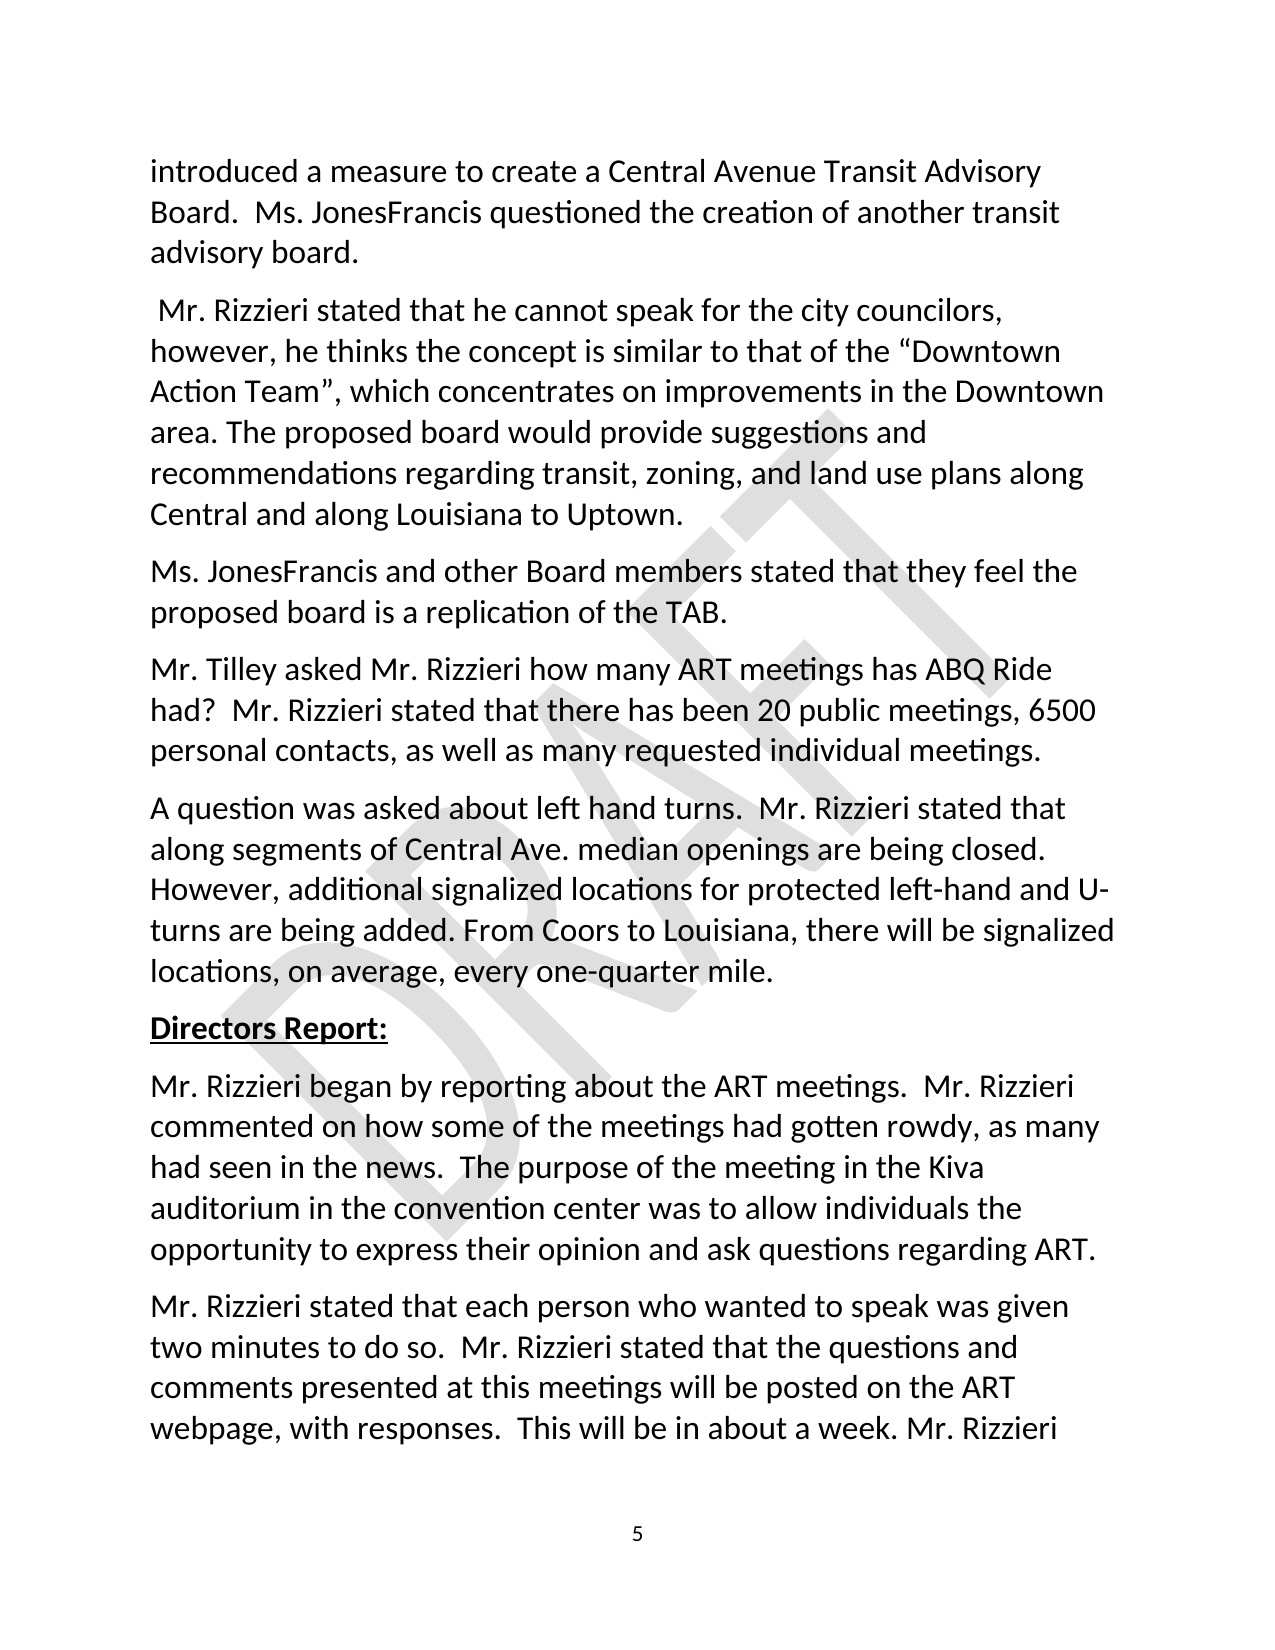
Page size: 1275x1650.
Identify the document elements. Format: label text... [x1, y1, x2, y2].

text Mr. Tilley asked Mr. Rizzieri how many ART meetings has ABQ Ride had? Mr. Rizzieri stated that there has been 20 public meetings, 6500 personal contacts, as well as many requested individual meetings. [150, 648, 1125, 770]
text Directors Report: [150, 1007, 1125, 1048]
text Mr. Rizzieri stated that he cannot speak for the city councilors, however, he thinks the concept is similar to that of the “Downtown Action Team”, which concentrates on improvements in the Downtown area. The proposed board would provide suggestions and recommendations regarding transit, zoning, and land use plans along Central and along Louisiana to Uptown. [150, 289, 1125, 533]
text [150, 150, 1125, 272]
text A question was asked about left hand turns. Mr. Rizzieri stated that along segments of Central Ave. median openings are being closed. However, additional signalized locations for protected left-hand and U-turns are being added. From Coors to Louisiana, there will be signalized locations, on average, every one-quarter mile. [150, 787, 1125, 991]
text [150, 1285, 1125, 1448]
text Mr. Rizzieri began by reporting about the ART meetings. Mr. Rizzieri commented on how some of the meetings had gotten rowdy, as many had seen in the news. The purpose of the meeting in the Kiva auditorium in the convention center was to allow individuals the opportunity to express their opinion and ask questions regarding ART. [150, 1064, 1125, 1268]
text Ms. JonesFrancis and other Board members stated that they feel the proposed board is a replication of the TAB. [150, 550, 1125, 631]
